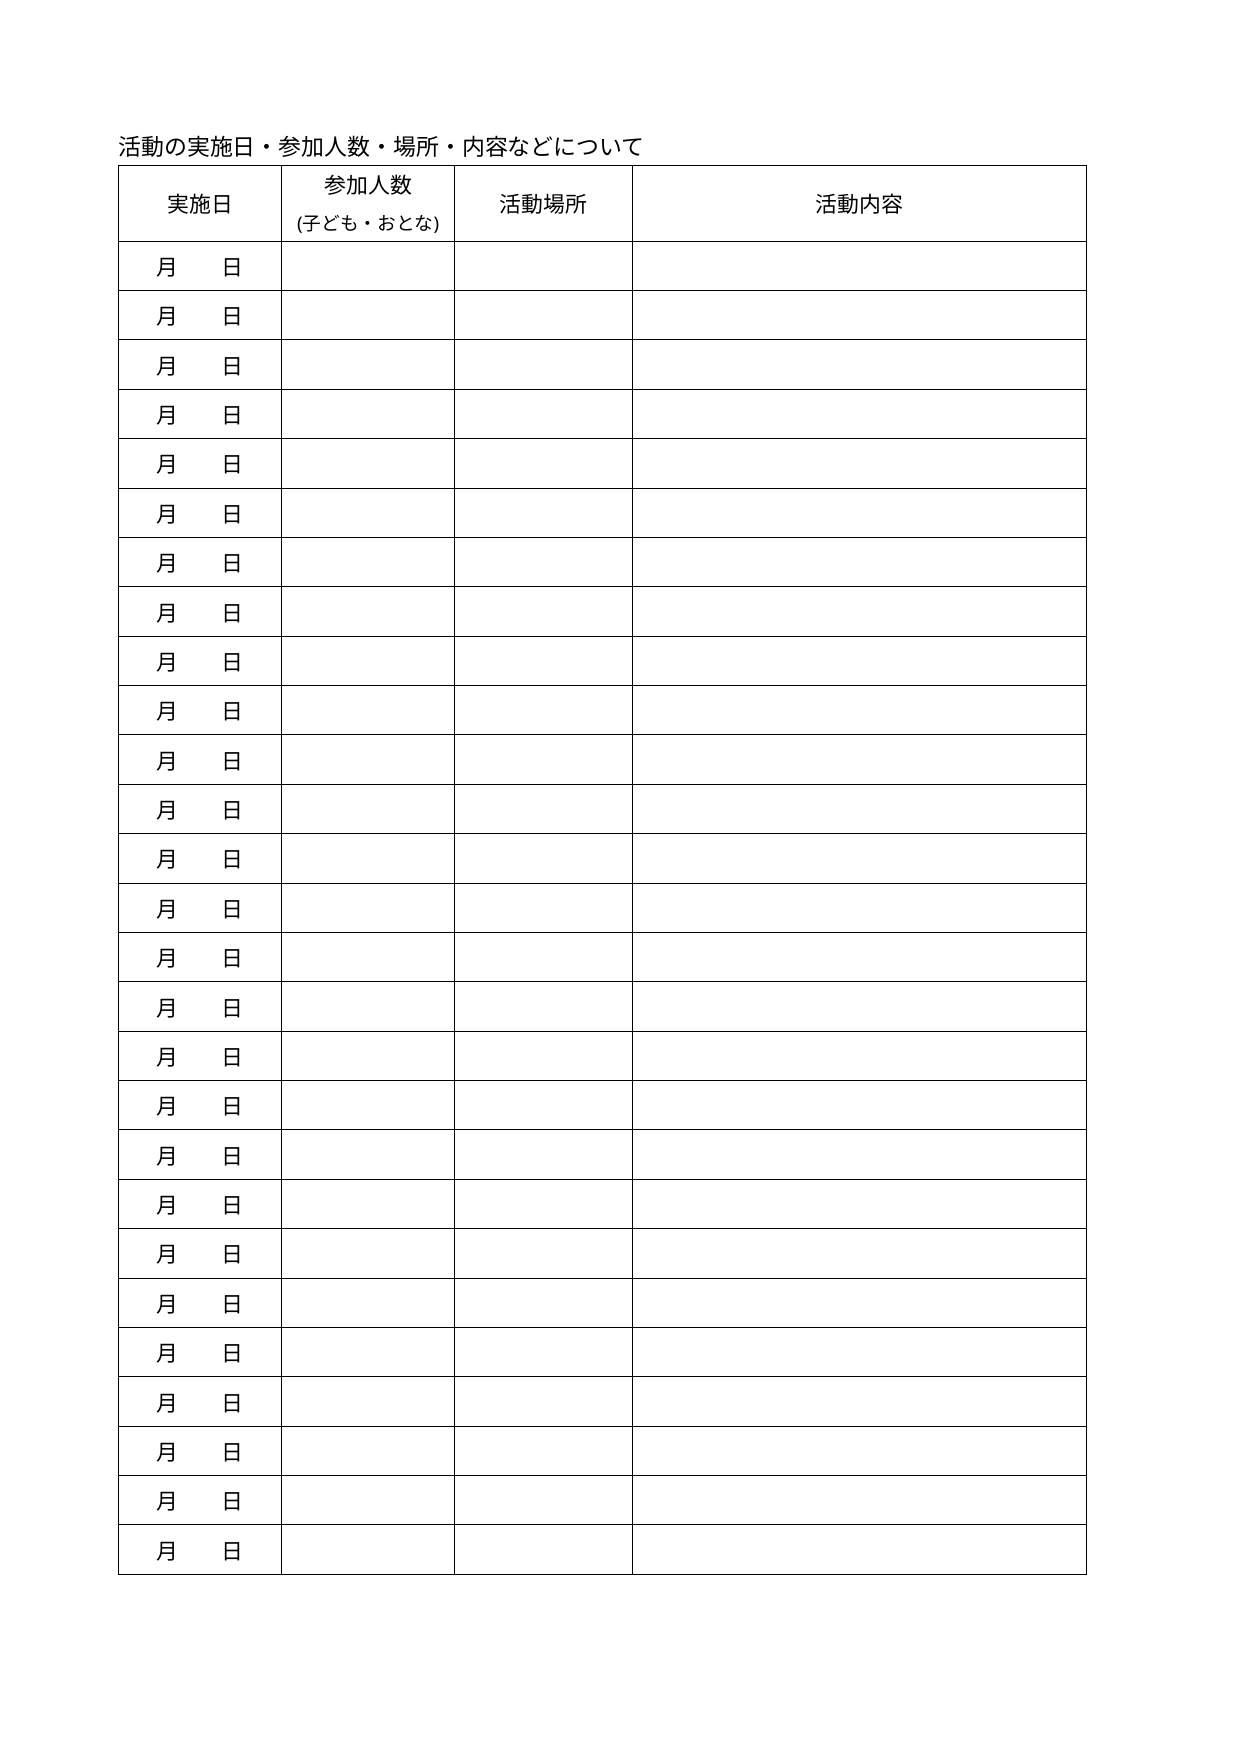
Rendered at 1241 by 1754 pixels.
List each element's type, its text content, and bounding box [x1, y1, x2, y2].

table_cell 月 日 [119, 489, 281, 537]
table_cell 月 日 [119, 1476, 281, 1524]
table_cell [633, 884, 1086, 932]
table_cell [455, 489, 632, 537]
table_header 参加人数 (子ども・おとな) [282, 166, 454, 241]
table_cell 月 日 [119, 686, 281, 734]
table_cell [633, 242, 1086, 290]
table_cell [282, 390, 454, 438]
table_cell [282, 1229, 454, 1277]
table_cell [455, 1377, 632, 1426]
table_cell 月 日 [119, 1279, 281, 1327]
table_cell [633, 785, 1086, 833]
table_cell [455, 982, 632, 1031]
table_cell 月 日 [119, 1032, 281, 1080]
table_cell [633, 637, 1086, 685]
table_cell 月 日 [119, 1427, 281, 1475]
table_cell [633, 1427, 1086, 1475]
table_cell 月 日 [119, 1081, 281, 1129]
table_cell [455, 340, 632, 389]
table_cell [633, 1476, 1086, 1524]
table_header 実施日 [119, 166, 281, 241]
table_cell 月 日 [119, 242, 281, 290]
table_cell [633, 489, 1086, 537]
table_cell [633, 587, 1086, 636]
table_cell [282, 735, 454, 784]
table_cell [633, 1229, 1086, 1277]
table_cell [455, 1081, 632, 1129]
table_cell [455, 1525, 632, 1574]
table_cell [282, 439, 454, 487]
table_cell [455, 834, 632, 882]
table_cell [633, 538, 1086, 586]
table_cell 月 日 [119, 340, 281, 389]
text 活動の実施日・参加人数・場所・内容などについて [118, 127, 1072, 164]
table_cell [633, 1377, 1086, 1426]
table_cell [282, 1279, 454, 1327]
table_cell [455, 933, 632, 981]
table_cell [455, 1229, 632, 1277]
table_cell [282, 1377, 454, 1426]
table_cell [455, 1427, 632, 1475]
table_cell [633, 1032, 1086, 1080]
table_cell [282, 785, 454, 833]
table_cell [455, 637, 632, 685]
table_cell [282, 1427, 454, 1475]
table_cell [282, 884, 454, 932]
table_cell 月 日 [119, 439, 281, 487]
table_cell [282, 242, 454, 290]
table_cell [282, 982, 454, 1031]
table_cell [282, 686, 454, 734]
table_cell [633, 834, 1086, 882]
table_cell 月 日 [119, 1130, 281, 1179]
table_cell [633, 982, 1086, 1031]
table_cell [282, 538, 454, 586]
table_cell [633, 735, 1086, 784]
table_cell [455, 1476, 632, 1524]
table_cell [455, 439, 632, 487]
table_cell [282, 933, 454, 981]
table_header 活動場所 [455, 166, 632, 241]
table_cell 月 日 [119, 1328, 281, 1376]
table_cell 月 日 [119, 1229, 281, 1277]
table_cell [282, 1525, 454, 1574]
table_cell [282, 489, 454, 537]
table_cell [455, 686, 632, 734]
table_cell 月 日 [119, 1377, 281, 1426]
table_cell 月 日 [119, 933, 281, 981]
table_cell 月 日 [119, 390, 281, 438]
table_cell [282, 587, 454, 636]
table_cell [455, 390, 632, 438]
table_cell 月 日 [119, 291, 281, 339]
table_cell [633, 1525, 1086, 1574]
table_cell [455, 884, 632, 932]
table_cell [455, 1180, 632, 1228]
table_cell [282, 291, 454, 339]
table_cell [633, 1130, 1086, 1179]
table_cell 月 日 [119, 834, 281, 882]
table_cell 月 日 [119, 785, 281, 833]
table_cell [282, 637, 454, 685]
table_cell [282, 1032, 454, 1080]
table_cell [633, 291, 1086, 339]
table_cell [633, 390, 1086, 438]
table_cell [455, 242, 632, 290]
table_cell [633, 1328, 1086, 1376]
table_cell 月 日 [119, 637, 281, 685]
table_cell 月 日 [119, 1180, 281, 1228]
table_cell [282, 1081, 454, 1129]
table_cell [455, 735, 632, 784]
table_cell [633, 439, 1086, 487]
table_cell [633, 340, 1086, 389]
table_cell [282, 1180, 454, 1228]
table_cell 月 日 [119, 538, 281, 586]
table_cell 月 日 [119, 982, 281, 1031]
table_cell [282, 1476, 454, 1524]
table_cell [455, 1279, 632, 1327]
table_cell 月 日 [119, 587, 281, 636]
table_cell 月 日 [119, 1525, 281, 1574]
table_cell [455, 1032, 632, 1080]
table_cell [282, 1328, 454, 1376]
table_cell [633, 1081, 1086, 1129]
table_cell [633, 686, 1086, 734]
table_cell [282, 834, 454, 882]
table_cell [633, 933, 1086, 981]
table_cell 月 日 [119, 884, 281, 932]
table_cell [455, 538, 632, 586]
table_cell [455, 785, 632, 833]
table_cell [633, 1180, 1086, 1228]
table_cell [455, 291, 632, 339]
table_cell [455, 1130, 632, 1179]
table_cell [455, 587, 632, 636]
table_cell [455, 1328, 632, 1376]
table_cell [282, 1130, 454, 1179]
table_cell 月 日 [119, 735, 281, 784]
table_cell [633, 1279, 1086, 1327]
table_header 活動内容 [633, 166, 1086, 241]
table_cell [282, 340, 454, 389]
